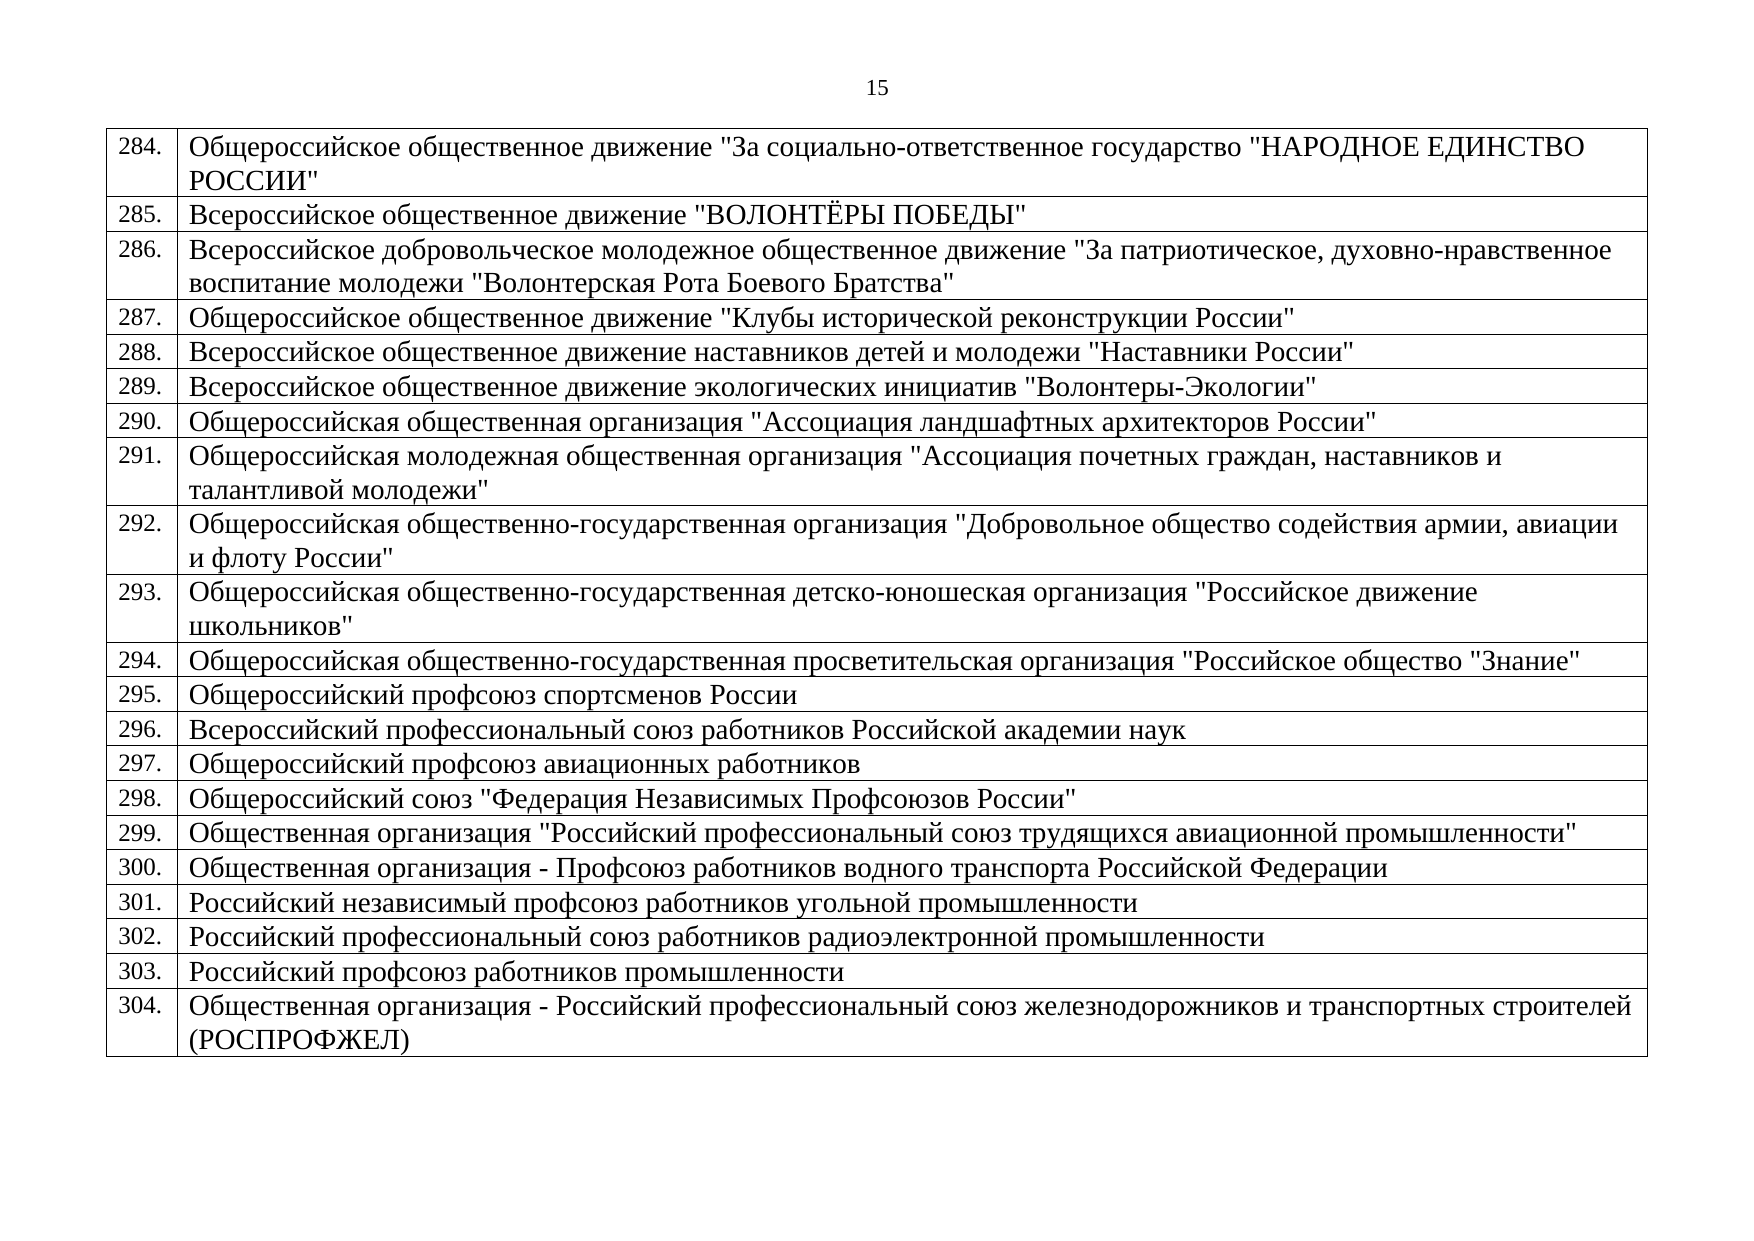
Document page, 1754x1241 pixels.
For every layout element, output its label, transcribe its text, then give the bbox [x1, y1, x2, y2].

table_cell [107, 746, 177, 780]
table_cell [107, 506, 177, 573]
table_cell Общероссийская молодежная общественная организация "Ассоциация почетных граждан, наставников и талантливой молодежи" [178, 438, 1647, 505]
table_cell Всероссийский профессиональный союз работников Российской академии наук [178, 712, 1647, 745]
table_cell Общероссийская общественная организация "Ассоциация ландшафтных архитекторов России" [178, 404, 1647, 437]
table_cell Общероссийский профсоюз спортсменов России [178, 677, 1647, 711]
table_cell Общероссийское общественное движение "Клубы исторической реконструкции России" [178, 300, 1647, 333]
table_cell Российский профессиональный союз работников радиоэлектронной промышленности [178, 919, 1647, 953]
table_cell Общероссийская общественно-государственная организация "Добровольное общество содействия армии, авиации и флоту России" [178, 506, 1647, 573]
table_cell Российский независимый профсоюз работников угольной промышленности [178, 885, 1647, 918]
table_cell [107, 712, 177, 745]
table_cell [107, 954, 177, 987]
table_cell [107, 197, 177, 231]
table_cell [107, 575, 177, 642]
table_cell [107, 369, 177, 403]
table_cell [107, 885, 177, 918]
table_cell Всероссийское добровольческое молодежное общественное движение "За патриотическое, духовно-нравственное воспитание молодежи "Волонтерская Рота Боевого Братства" [178, 232, 1647, 299]
table_cell [107, 677, 177, 711]
table_cell [107, 404, 177, 437]
table_cell Общественная организация "Российский профессиональный союз трудящихся авиационной промышленности" [178, 816, 1647, 849]
table_cell Общероссийское общественное движение "За социально-ответственное государство "НАРОДНОЕ ЕДИНСТВО РОССИИ" [178, 129, 1647, 196]
table_cell Российский профсоюз работников промышленности [178, 954, 1647, 987]
table_cell Общественная организация - Профсоюз работников водного транспорта Российской Федерации [178, 850, 1647, 884]
table_cell Общероссийский профсоюз авиационных работников [178, 746, 1647, 780]
table_cell [107, 850, 177, 884]
table_cell [107, 232, 177, 299]
table_cell [107, 300, 177, 333]
table_cell Всероссийское общественное движение "ВОЛОНТЁРЫ ПОБЕДЫ" [178, 197, 1647, 231]
table_cell Общероссийский союз "Федерация Независимых Профсоюзов России" [178, 781, 1647, 814]
table_cell Общероссийская общественно-государственная просветительская организация "Российское общество "Знание" [178, 643, 1647, 676]
table_cell Общественная организация - Российский профессиональный союз железнодорожников и транспортных строителей (РОСПРОФЖЕЛ) [178, 989, 1647, 1056]
table_cell [107, 335, 177, 368]
table_cell [107, 816, 177, 849]
table_cell Всероссийское общественное движение наставников детей и молодежи "Наставники России" [178, 335, 1647, 368]
table_cell [107, 643, 177, 676]
table_cell [107, 919, 177, 953]
table_cell [107, 781, 177, 814]
table_cell [107, 129, 177, 196]
table_cell Общероссийская общественно-государственная детско-юношеская организация "Российское движение школьников" [178, 575, 1647, 642]
table_cell [107, 438, 177, 505]
table_cell [107, 989, 177, 1056]
table_cell Всероссийское общественное движение экологических инициатив "Волонтеры-Экологии" [178, 369, 1647, 403]
